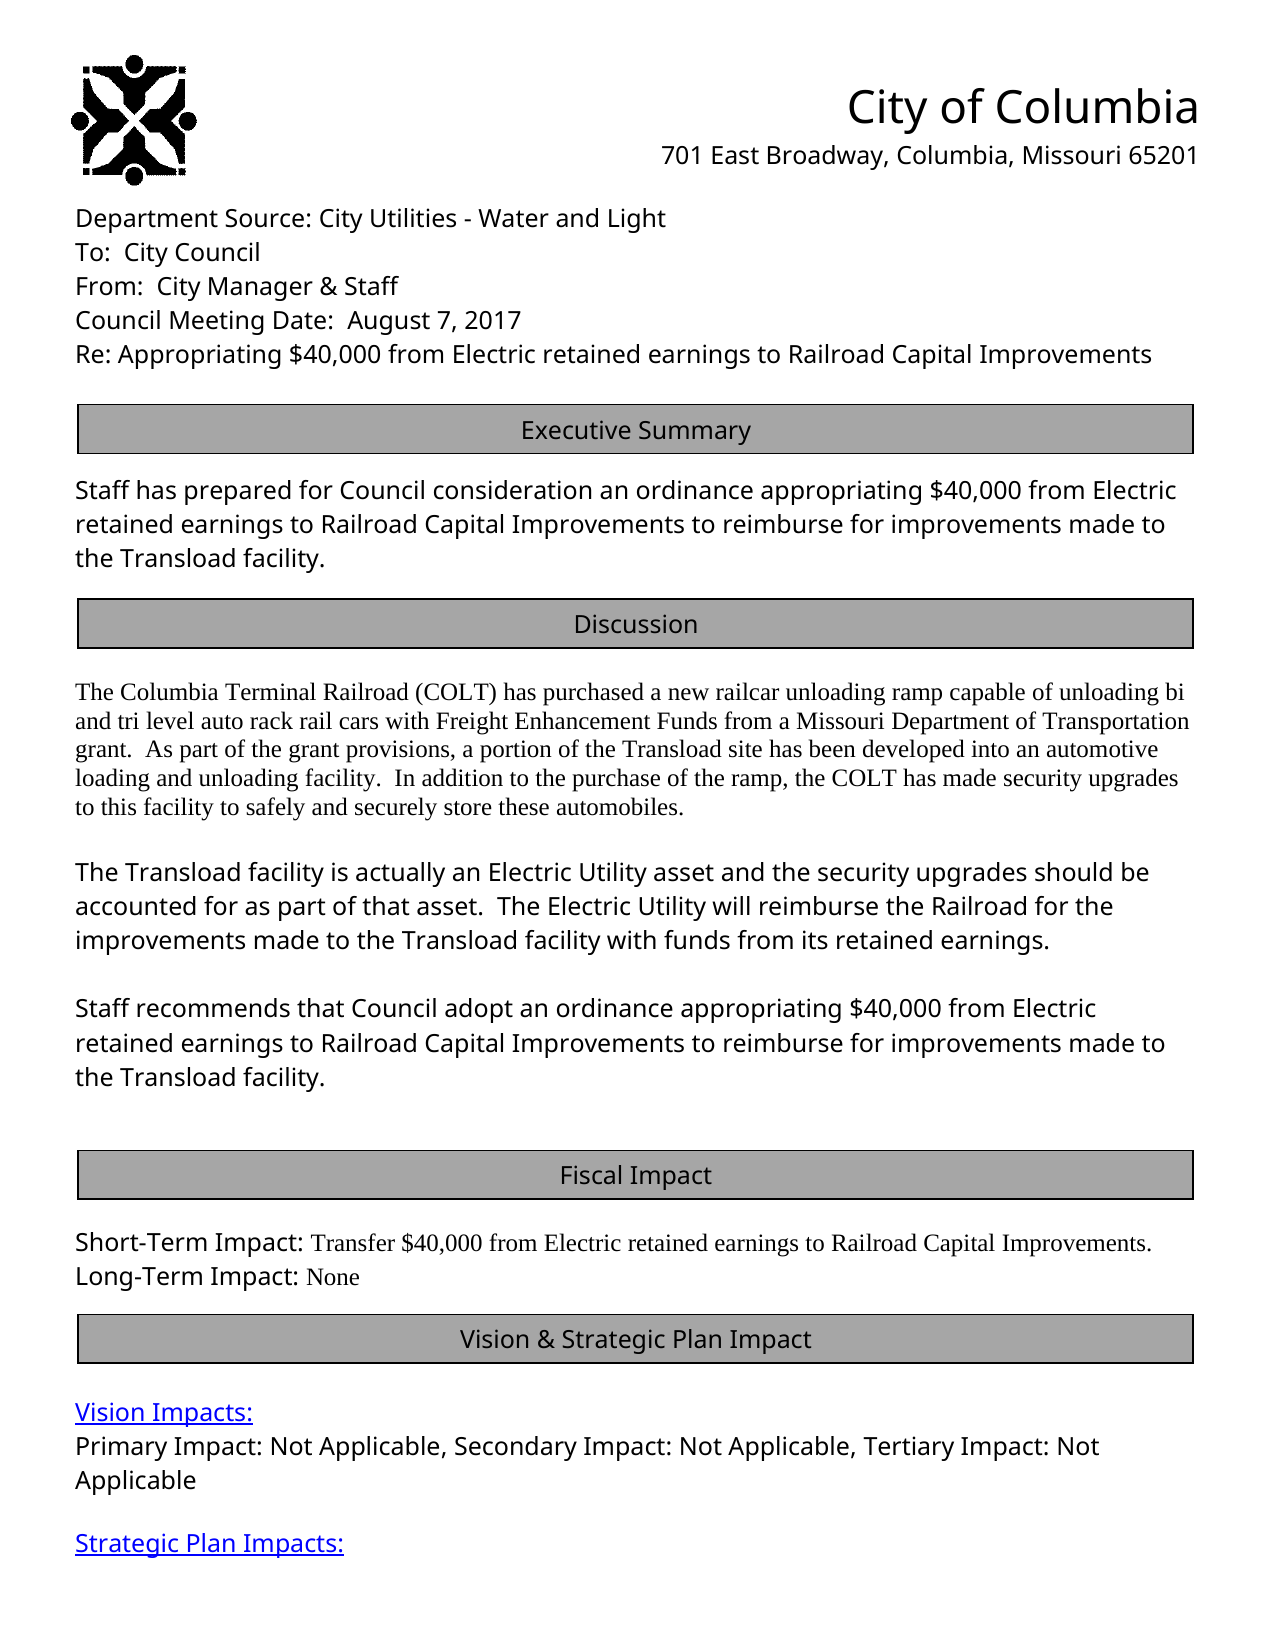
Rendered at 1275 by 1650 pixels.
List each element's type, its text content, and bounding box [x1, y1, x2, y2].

text Department Source: [75, 200, 1200, 234]
text Primary Impact: , Secondary Impact: , Tertiary Impact: [75, 1429, 1200, 1497]
text Staff has prepared for Council consideration an ordinance appropriating $40,000 from Electric retained earnings to Railroad Capital Improvements to reimburse for improvements made to the Transload facility. [75, 473, 1200, 575]
text From: City Manager & Staff [75, 268, 1200, 302]
text Council Meeting Date: [75, 302, 1200, 336]
text Re: Appropriating $40,000 from Electric retained earnings to Railroad Capital Improvements [75, 336, 1200, 371]
text To: City Council [75, 234, 1200, 268]
text Long-Term Impact: [75, 1258, 1200, 1292]
picture [67, 48, 201, 189]
text Strategic Plan Impacts: [75, 1526, 1200, 1559]
text Short-Term Impact: [75, 1224, 1200, 1258]
text Vision Impacts: [75, 1394, 1200, 1429]
